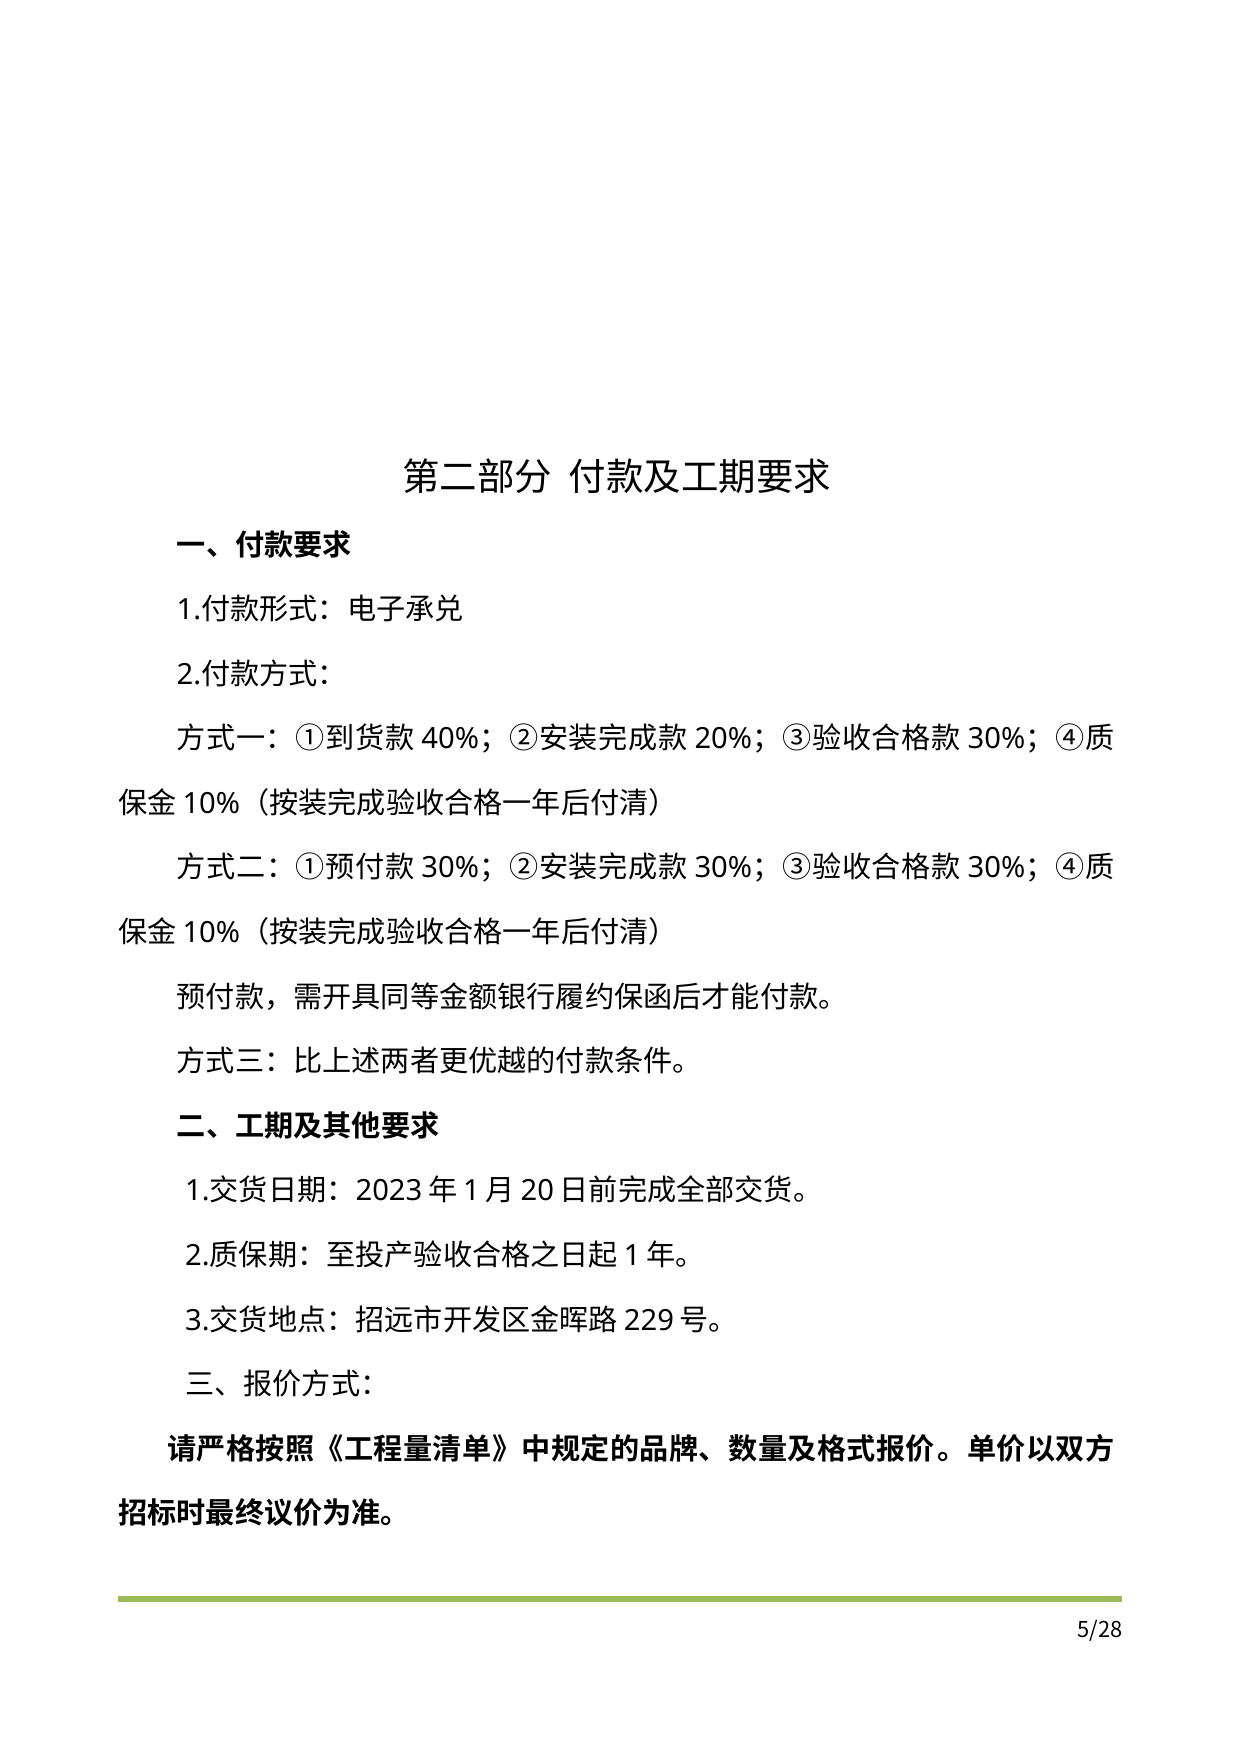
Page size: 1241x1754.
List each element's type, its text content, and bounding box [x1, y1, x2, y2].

text 方式一：①到货款40%；②安装完成款20%；③验收合格款30%；④质保金10%（按装完成验收合格一年后付清） [118, 697, 1115, 826]
list 工期及其他要求 [118, 1084, 1115, 1149]
text 方式三：比上述两者更优越的付款条件。 [118, 1020, 1115, 1084]
text 一、付款要求 [118, 503, 1115, 568]
text 3.交货地点：招远市开发区金晖路229号。 [185, 1278, 1115, 1343]
text 2.质保期：至投产验收合格之日起1年。 [185, 1214, 1115, 1278]
text 预付款，需开具同等金额银行履约保函后才能付款。 [118, 955, 1115, 1020]
text 第二部分 付款及工期要求 [118, 439, 1115, 503]
text 1.付款形式：电子承兑 [118, 568, 1115, 632]
text 1.交货日期：2023年1月20日前完成全部交货。 [185, 1149, 1115, 1214]
text 2.付款方式： [118, 632, 1115, 697]
text 三、报价方式： [185, 1343, 1115, 1407]
text 方式二：①预付款30%；②安装完成款30%；③验收合格款30%；④质保金10%（按装完成验收合格一年后付清） [118, 826, 1115, 955]
text 请严格按照《工程量清单》中规定的品牌、数量及格式报价。单价以双方招标时最终议价为准。 [118, 1407, 1115, 1537]
